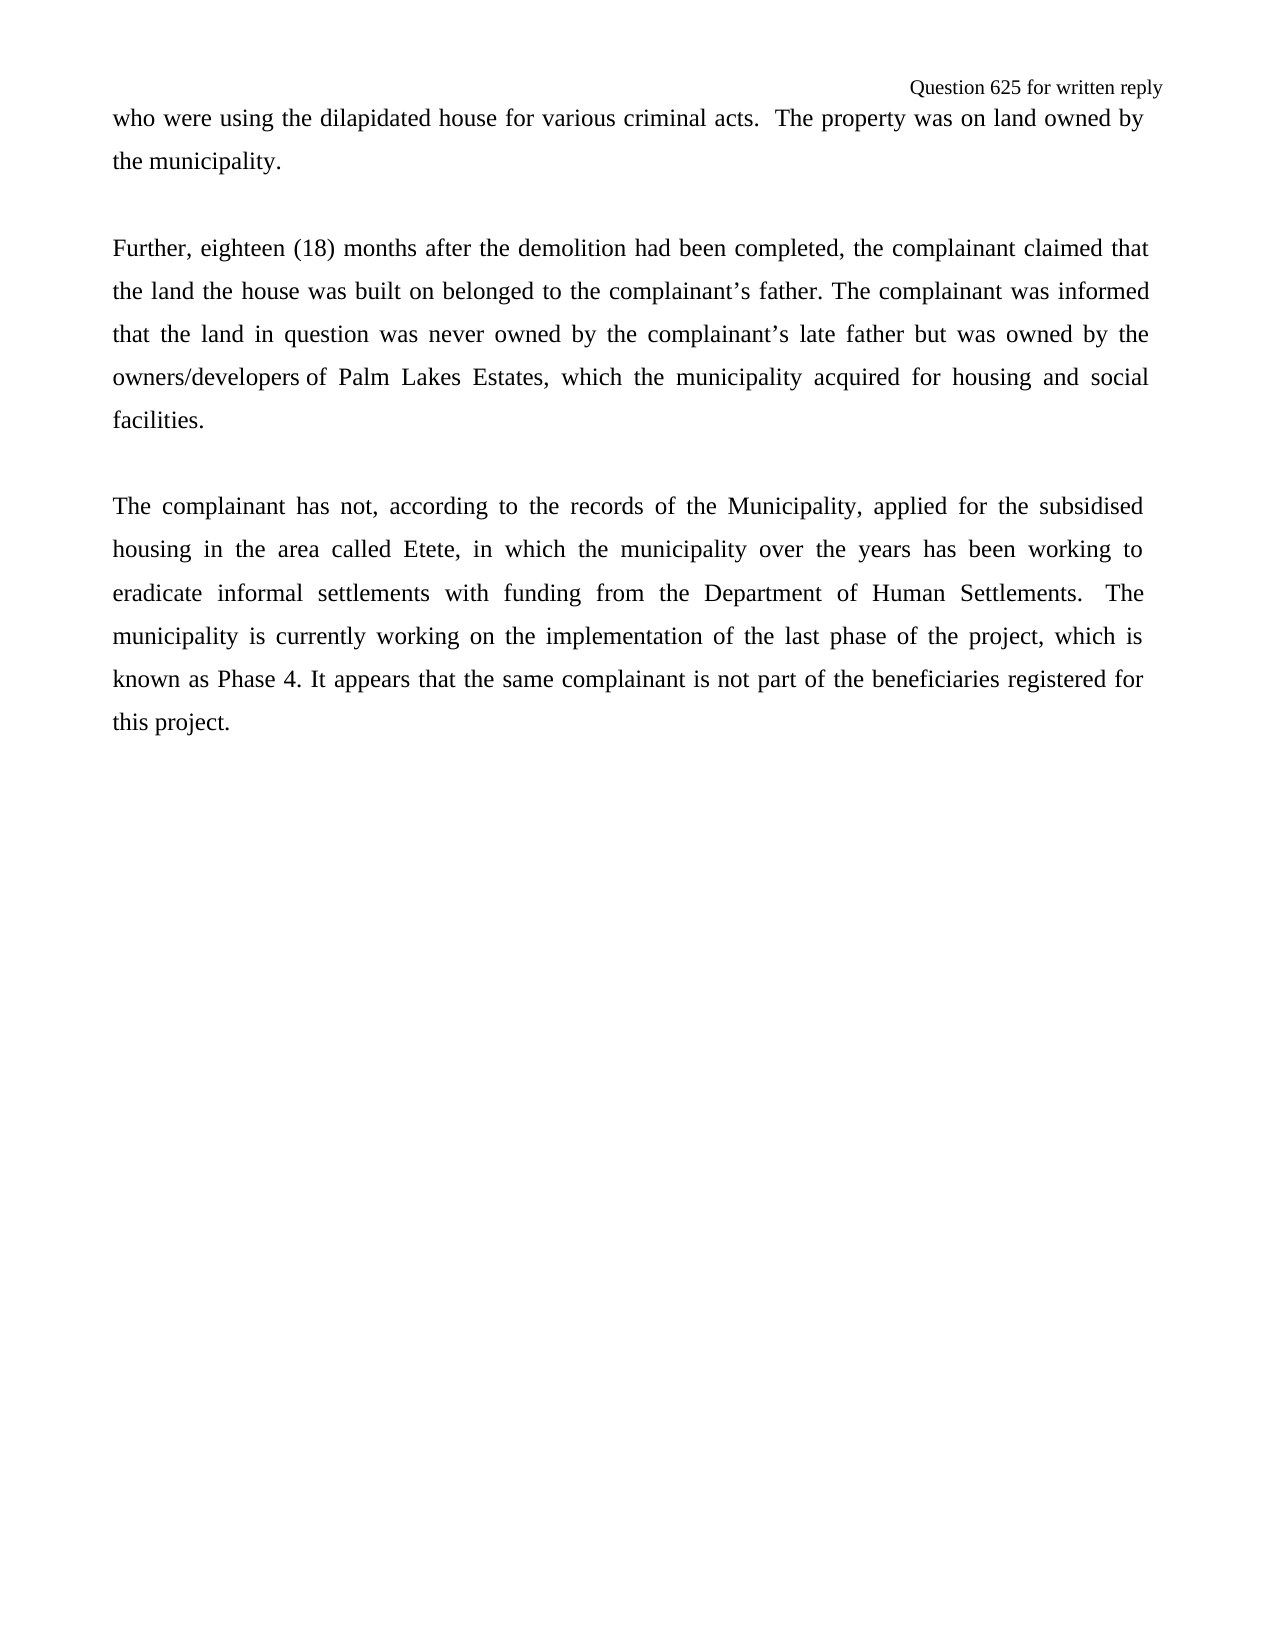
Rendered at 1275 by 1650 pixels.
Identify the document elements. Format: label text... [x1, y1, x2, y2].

text Further, eighteen (18) months after the demolition had been completed, the complainant claimed that the land the house was built on belonged to the complainant’s father. The complainant was informed that the land in question was never owned by the complainant’s late father but was owned by the owners/developers of Palm Lakes Estates, which the municipality acquired for housing and social facilities. [112, 233, 1150, 434]
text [112, 103, 1144, 175]
text The complainant has not, according to the records of the Municipality, applied for the subsidised housing in the area called Etete, in which the municipality over the years has been working to eradicate informal settlements with funding from the Department of Human Settlements. The municipality is currently working on the implementation of the last phase of the project, which is known as Phase 4. It appears that the same complainant is not part of the beneficiaries registered for this project. [112, 491, 1144, 736]
